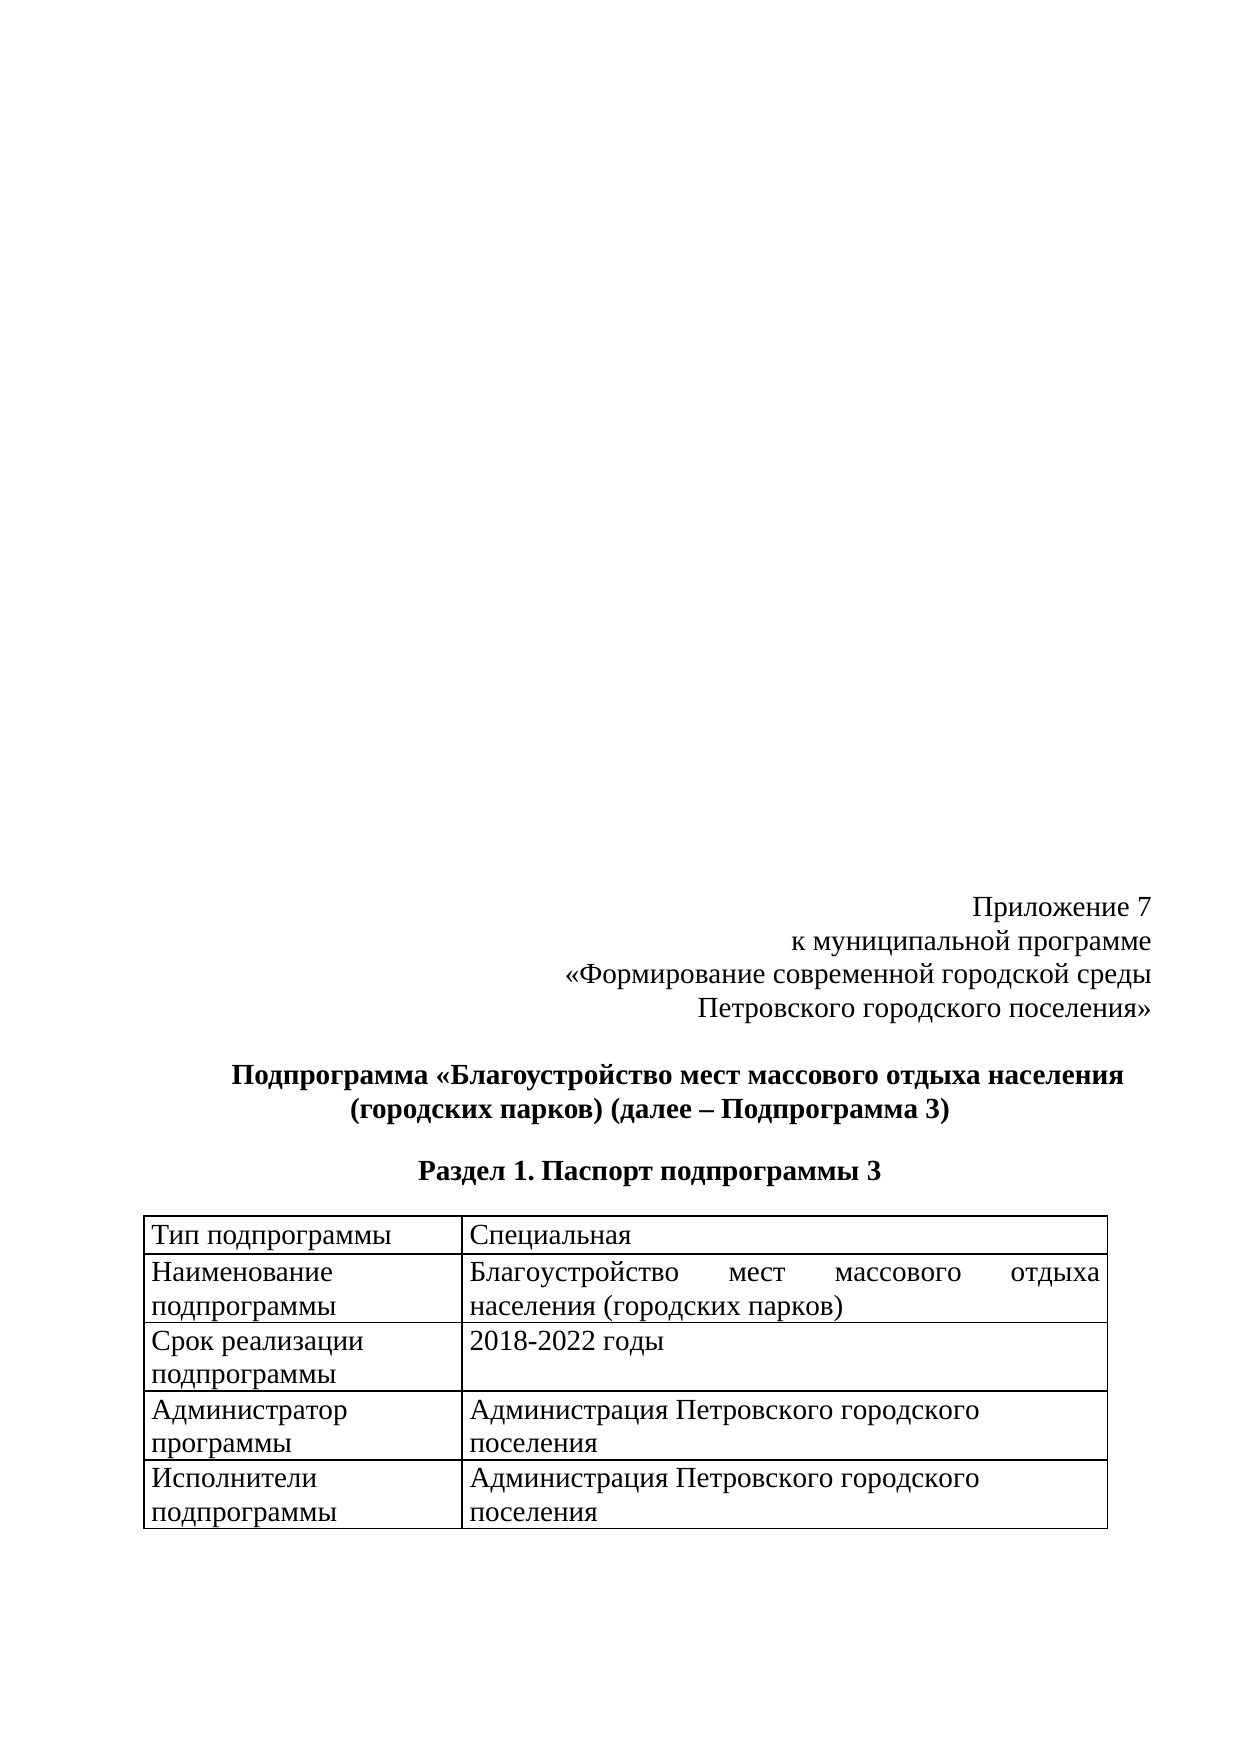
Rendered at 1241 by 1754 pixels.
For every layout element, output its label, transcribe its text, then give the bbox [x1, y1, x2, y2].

table_header Специальная [463, 1217, 1107, 1253]
text Петровского городского поселения» [148, 990, 1152, 1024]
text Приложение 7 [148, 889, 1152, 923]
text Подпрограмма «Благоустройство мест массового отдыха населения (городских парков) (далее – Подпрограмма 3) [148, 1057, 1152, 1124]
text Раздел 1. Паспорт подпрограммы 3 [148, 1153, 1152, 1187]
table_cell 2018-2022 годы [463, 1323, 1107, 1390]
table_cell Администрация Петровского городского поселения [463, 1392, 1107, 1459]
table_cell Благоустройство мест массового отдыха населения (городских парков) [463, 1255, 1107, 1322]
text «Формирование современной городской среды [148, 957, 1152, 990]
text к муниципальной программе [148, 923, 1152, 957]
table_cell Администрация Петровского городского поселения [463, 1461, 1107, 1527]
table_cell Наименование подпрограммы [145, 1255, 461, 1322]
table_cell Исполнители подпрограммы [145, 1461, 461, 1527]
table_cell Администратор программы [145, 1392, 461, 1459]
table_cell Срок реализации подпрограммы [145, 1323, 461, 1390]
table_header Тип подпрограммы [145, 1217, 461, 1253]
